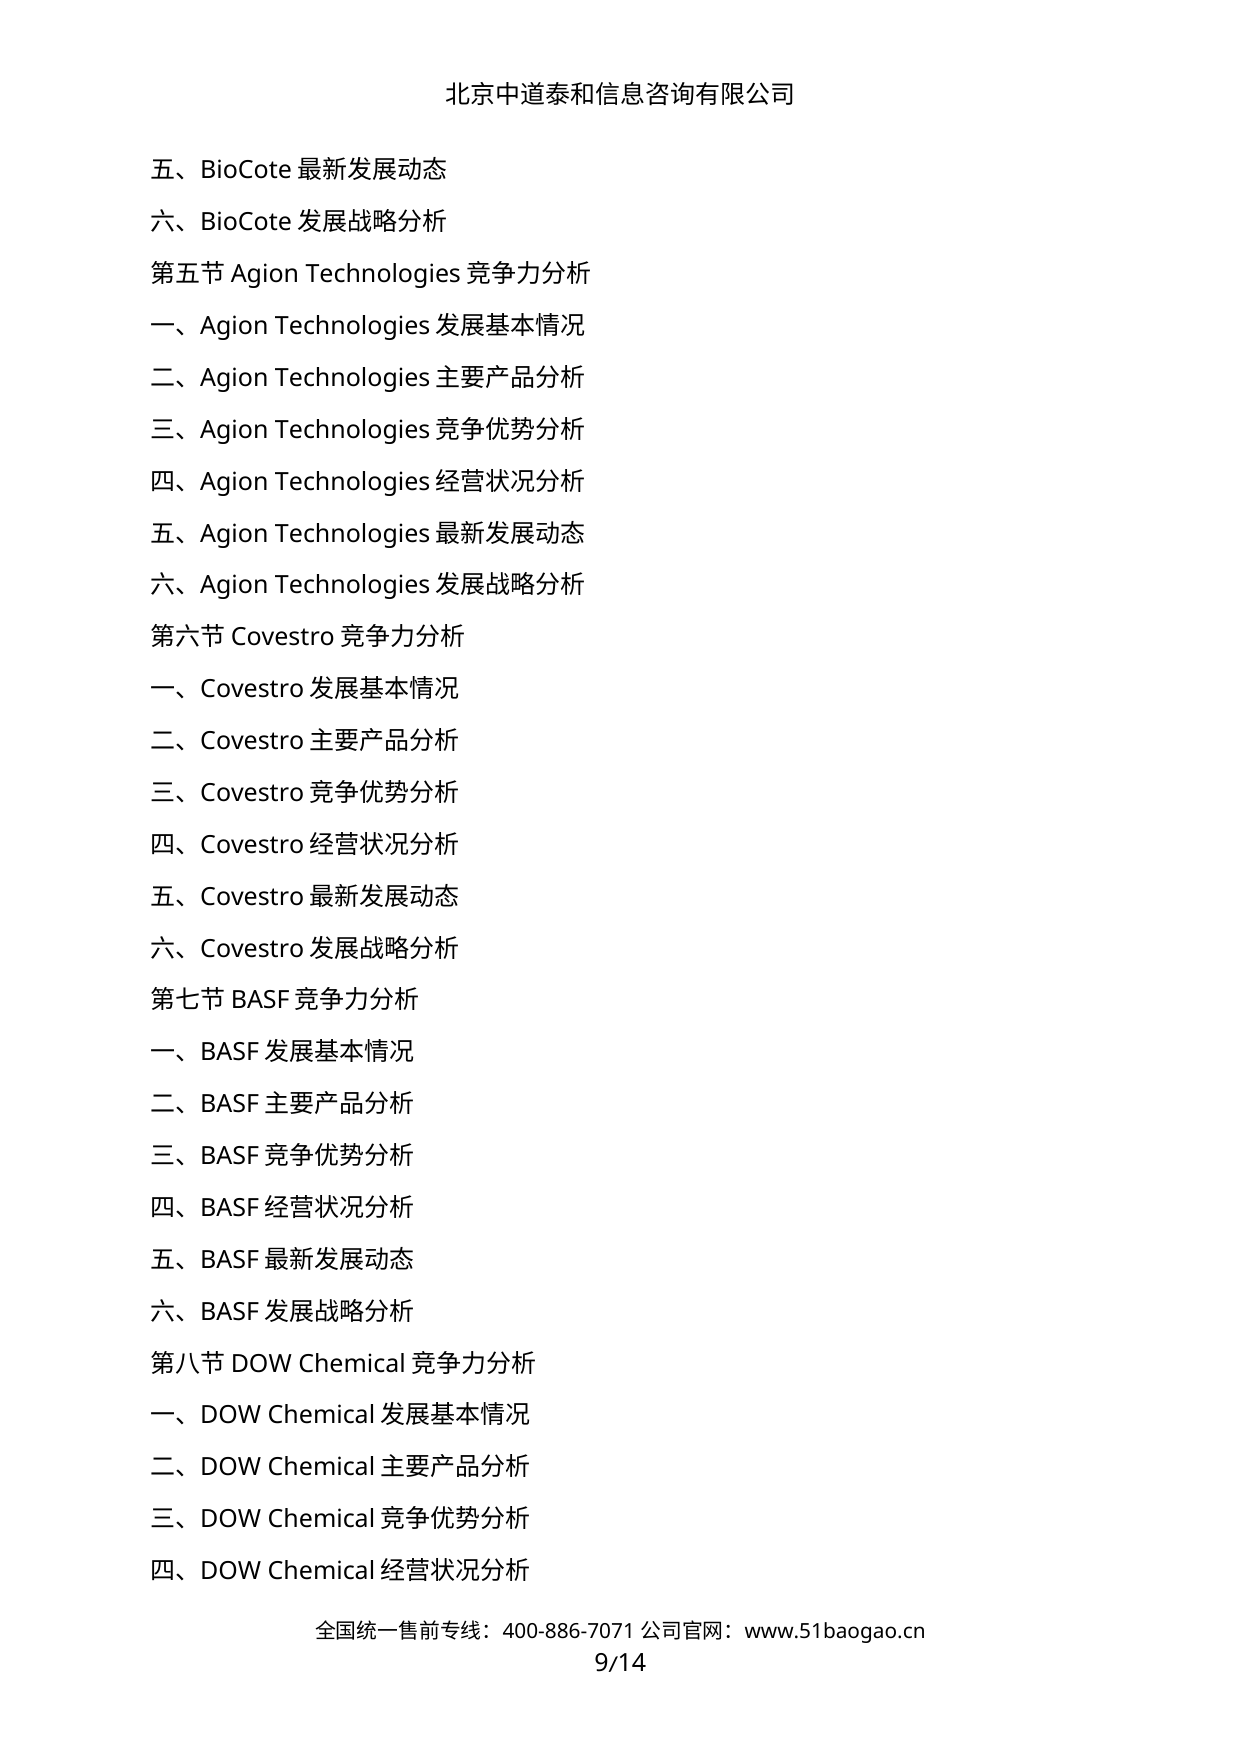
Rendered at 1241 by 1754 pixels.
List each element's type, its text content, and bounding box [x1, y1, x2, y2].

text 三、Covestro竞争优势分析 [150, 772, 1090, 809]
text 第五节 Agion Technologies竞争力分析 [150, 254, 1090, 290]
text 第七节 BASF竞争力分析 [150, 980, 1090, 1016]
text 一、DOW Chemical发展基本情况 [150, 1395, 1090, 1431]
text 五、BioCote最新发展动态 [150, 150, 1090, 186]
text 六、BioCote发展战略分析 [150, 202, 1090, 238]
text 四、Covestro经营状况分析 [150, 824, 1090, 861]
text 四、BASF经营状况分析 [150, 1187, 1090, 1224]
text 五、BASF最新发展动态 [150, 1239, 1090, 1276]
text 三、DOW Chemical竞争优势分析 [150, 1499, 1090, 1535]
text 四、DOW Chemical经营状况分析 [150, 1551, 1090, 1587]
text 第八节 DOW Chemical竞争力分析 [150, 1343, 1090, 1379]
text 六、Agion Technologies发展战略分析 [150, 565, 1090, 601]
text 六、BASF发展战略分析 [150, 1291, 1090, 1327]
text 三、BASF竞争优势分析 [150, 1136, 1090, 1172]
text 五、Covestro最新发展动态 [150, 876, 1090, 912]
text 四、Agion Technologies经营状况分析 [150, 461, 1090, 497]
text 二、DOW Chemical主要产品分析 [150, 1447, 1090, 1483]
text 二、Agion Technologies主要产品分析 [150, 357, 1090, 394]
text 一、BASF发展基本情况 [150, 1032, 1090, 1068]
text 一、Agion Technologies发展基本情况 [150, 306, 1090, 342]
text 六、Covestro发展战略分析 [150, 928, 1090, 964]
text 三、Agion Technologies竞争优势分析 [150, 409, 1090, 446]
text 五、Agion Technologies最新发展动态 [150, 513, 1090, 549]
text 二、BASF主要产品分析 [150, 1084, 1090, 1120]
text 第六节 Covestro竞争力分析 [150, 617, 1090, 653]
text 二、Covestro主要产品分析 [150, 721, 1090, 757]
text 一、Covestro发展基本情况 [150, 669, 1090, 705]
